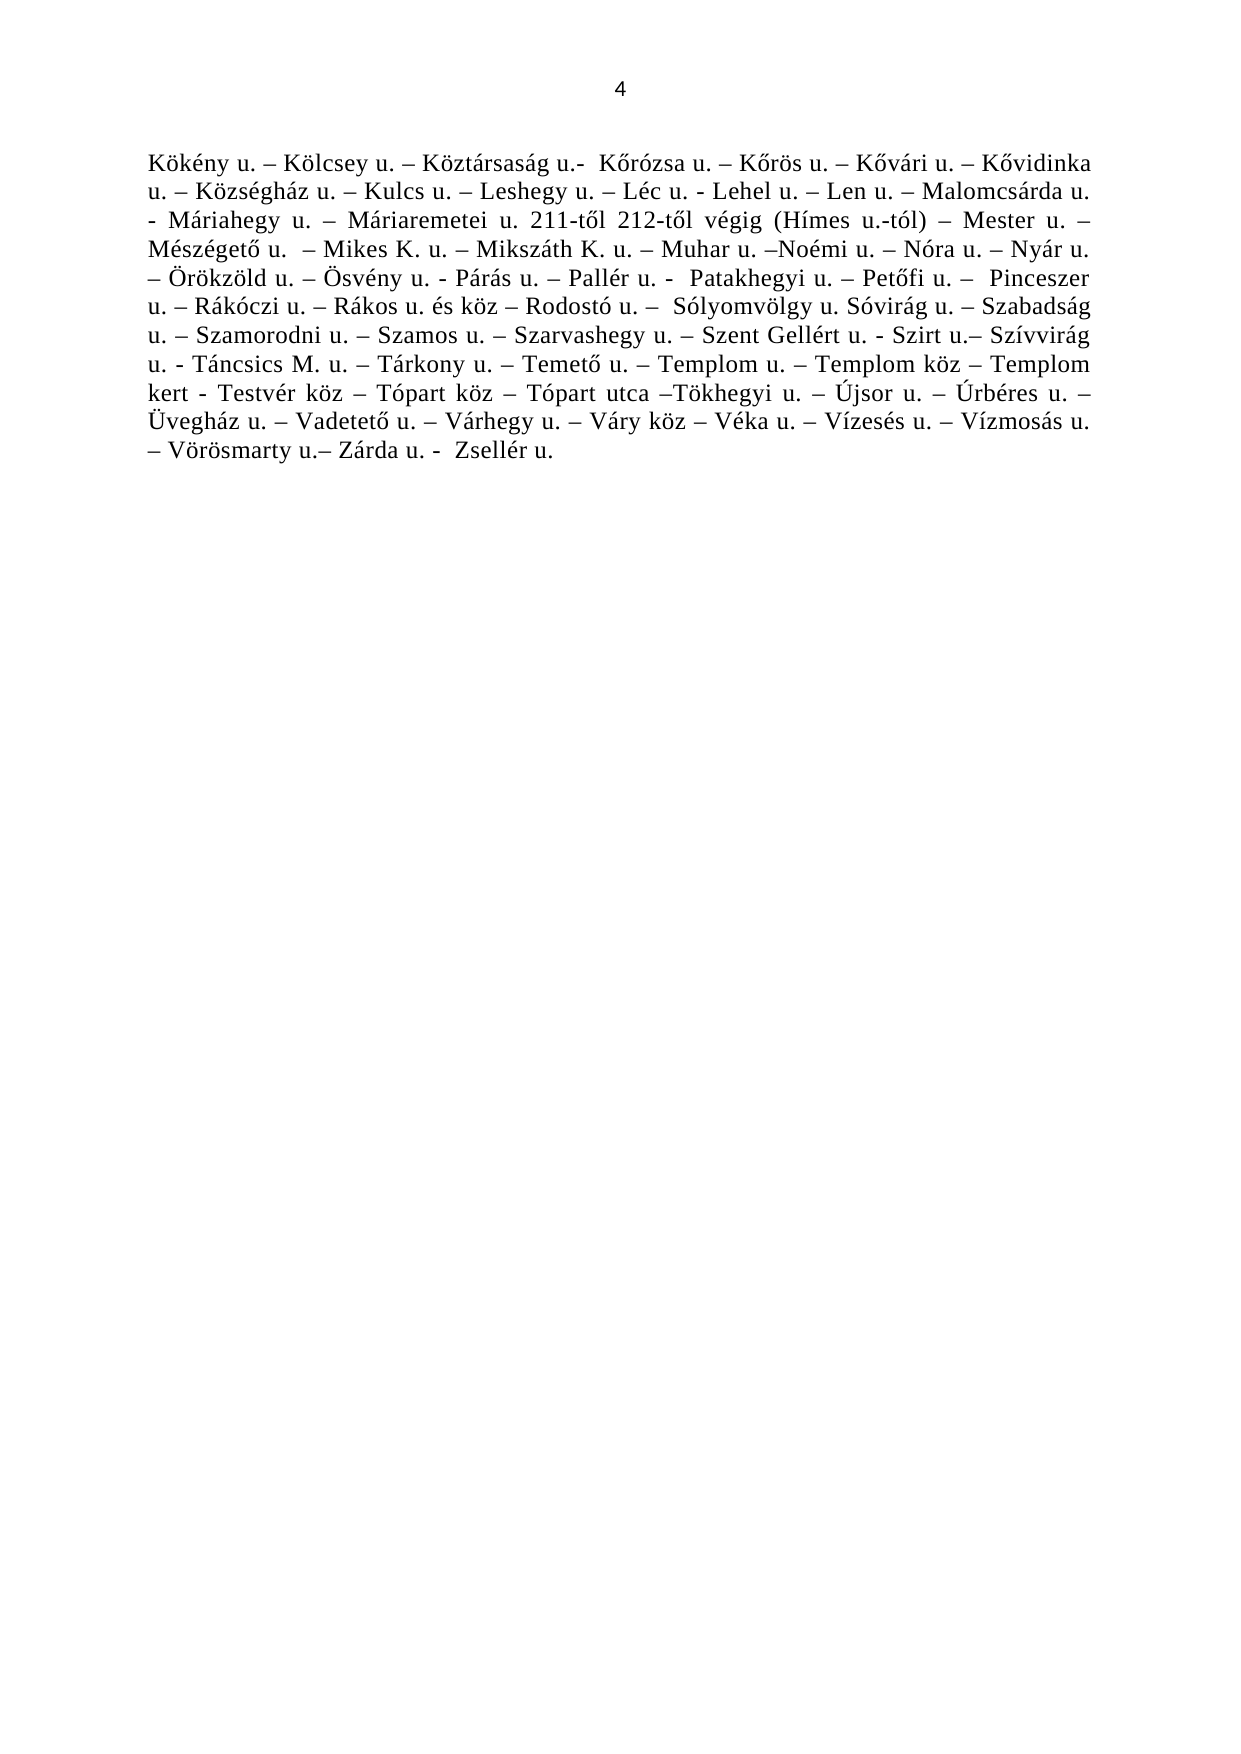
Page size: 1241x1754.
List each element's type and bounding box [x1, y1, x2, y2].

text [148, 148, 1093, 464]
